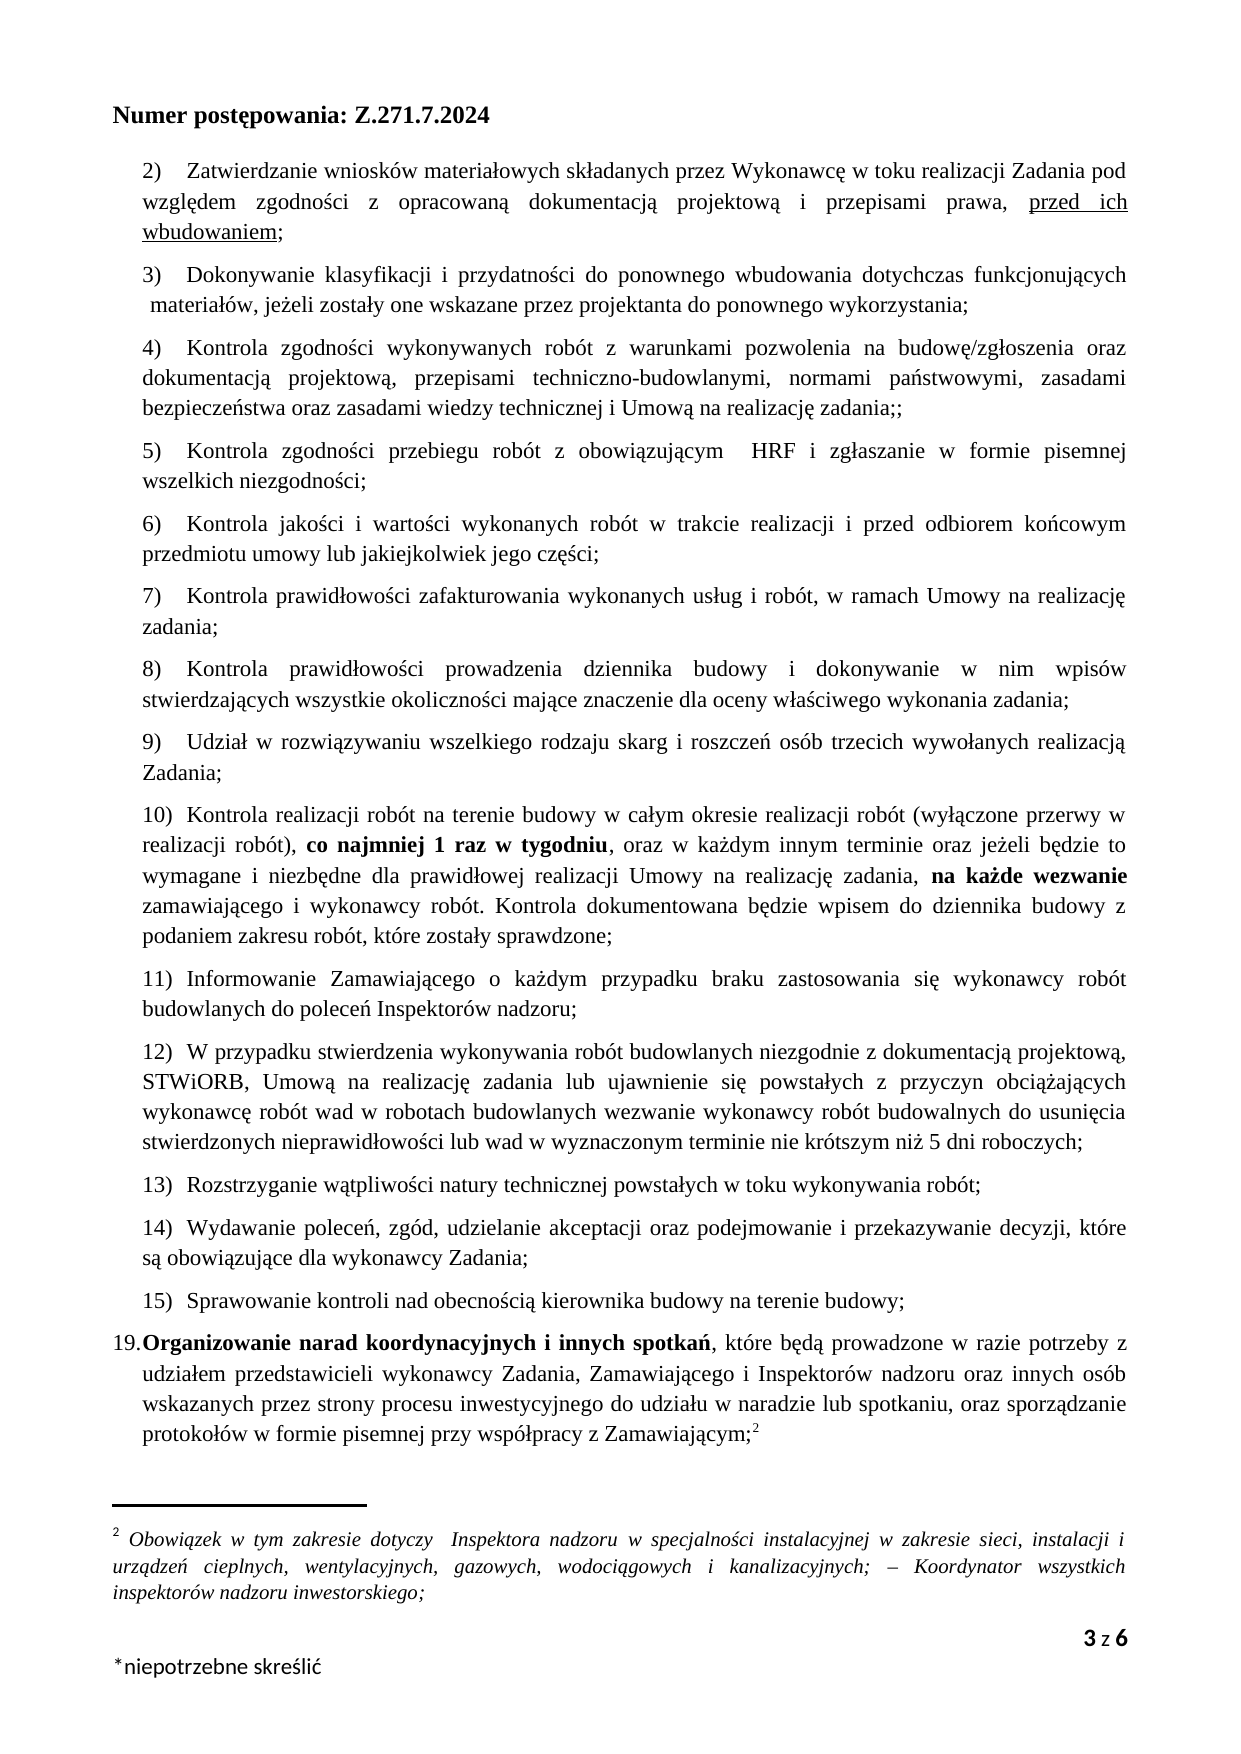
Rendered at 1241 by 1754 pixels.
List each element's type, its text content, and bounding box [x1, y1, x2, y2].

list Kontrola zgodności wykonywanych robót z warunkami pozwolenia na budowę/zgłoszenia oraz dokumentacją projektową, przepisami techniczno-budowlanymi, normami państwowymi, zasadami bezpieczeństwa oraz zasadami wiedzy technicznej i Umową na realizację zadania;; [142, 334, 1128, 420]
list Kontrola prawidłowości zafakturowania wykonanych usług i robót, w ramach Umowy na realizację zadania; [142, 583, 1128, 639]
list Kontrola realizacji robót na terenie budowy w całym okresie realizacji robót (wyłączone przerwy w realizacji robót), co najmniej 1 raz w tygodniu, oraz w każdym innym terminie oraz jeżeli będzie to wymagane i niezbędne dla prawidłowej realizacji Umowy na realizację zadania, na każde wezwanie zamawiającego i wykonawcy robót. Kontrola dokumentowana będzie wpisem do dziennika budowy z podaniem zakresu robót, które zostały sprawdzone; [142, 801, 1128, 948]
list Kontrola jakości i wartości wykonanych robót w trakcie realizacji i przed odbiorem końcowym przedmiotu umowy lub jakiejkolwiek jego części; [142, 510, 1128, 566]
list Informowanie Zamawiającego o każdym przypadku braku zastosowania się wykonawcy robót budowlanych do poleceń Inspektorów nadzoru; [142, 965, 1128, 1021]
list W przypadku stwierdzenia wykonywania robót budowlanych niezgodnie z dokumentacją projektową, STWiORB, Umową na realizację zadania lub ujawnienie się powstałych z przyczyn obciążających wykonawcę robót wad w robotach budowlanych wezwanie wykonawcy robót budowalnych do usunięcia stwierdzonych nieprawidłowości lub wad w wyznaczonym terminie nie krótszym niż 5 dni roboczych; [142, 1038, 1128, 1155]
list Kontrola zgodności przebiegu robót z obowiązującym HRF i zgłaszanie w formie pisemnej wszelkich niezgodności; [142, 437, 1128, 493]
list Dokonywanie klasyfikacji i przydatności do ponownego wbudowania dotychczas funkcjonujących materiałów, jeżeli zostały one wskazane przez projektanta do ponownego wykorzystania; [142, 261, 1128, 317]
list Wydawanie poleceń, zgód, udzielanie akceptacji oraz podejmowanie i przekazywanie decyzji, które są obowiązujące dla wykonawcy Zadania; [142, 1214, 1128, 1270]
list Kontrola prawidłowości prowadzenia dziennika budowy i dokonywanie w nim wpisów stwierdzających wszystkie okoliczności mające znaczenie dla oceny właściwego wykonania zadania; [142, 656, 1128, 712]
list Rozstrzyganie wątpliwości natury technicznej powstałych w toku wykonywania robót; [142, 1171, 1128, 1197]
list Udział w rozwiązywaniu wszelkiego rodzaju skarg i roszczeń osób trzecich wywołanych realizacją Zadania; [142, 728, 1128, 785]
list Organizowanie narad koordynacyjnych i innych spotkań, które będą prowadzone w razie potrzeby z udziałem przedstawicieli wykonawcy Zadania, Zamawiającego i Inspektorów nadzoru oraz innych osób wskazanych przez strony procesu inwestycyjnego do udziału w naradzie lub spotkaniu, oraz sporządzanie protokołów w formie pisemnej przy współpracy z Zamawiającym; [112, 1329, 1128, 1446]
list Sprawowanie kontroli nad obecnością kierownika budowy na terenie budowy; [142, 1287, 1128, 1313]
list Zatwierdzanie wniosków materiałowych składanych przez Wykonawcę w toku realizacji Zadania pod względem zgodności z opracowaną dokumentacją projektową i przepisami prawa, przed ich wbudowaniem; [142, 158, 1128, 244]
